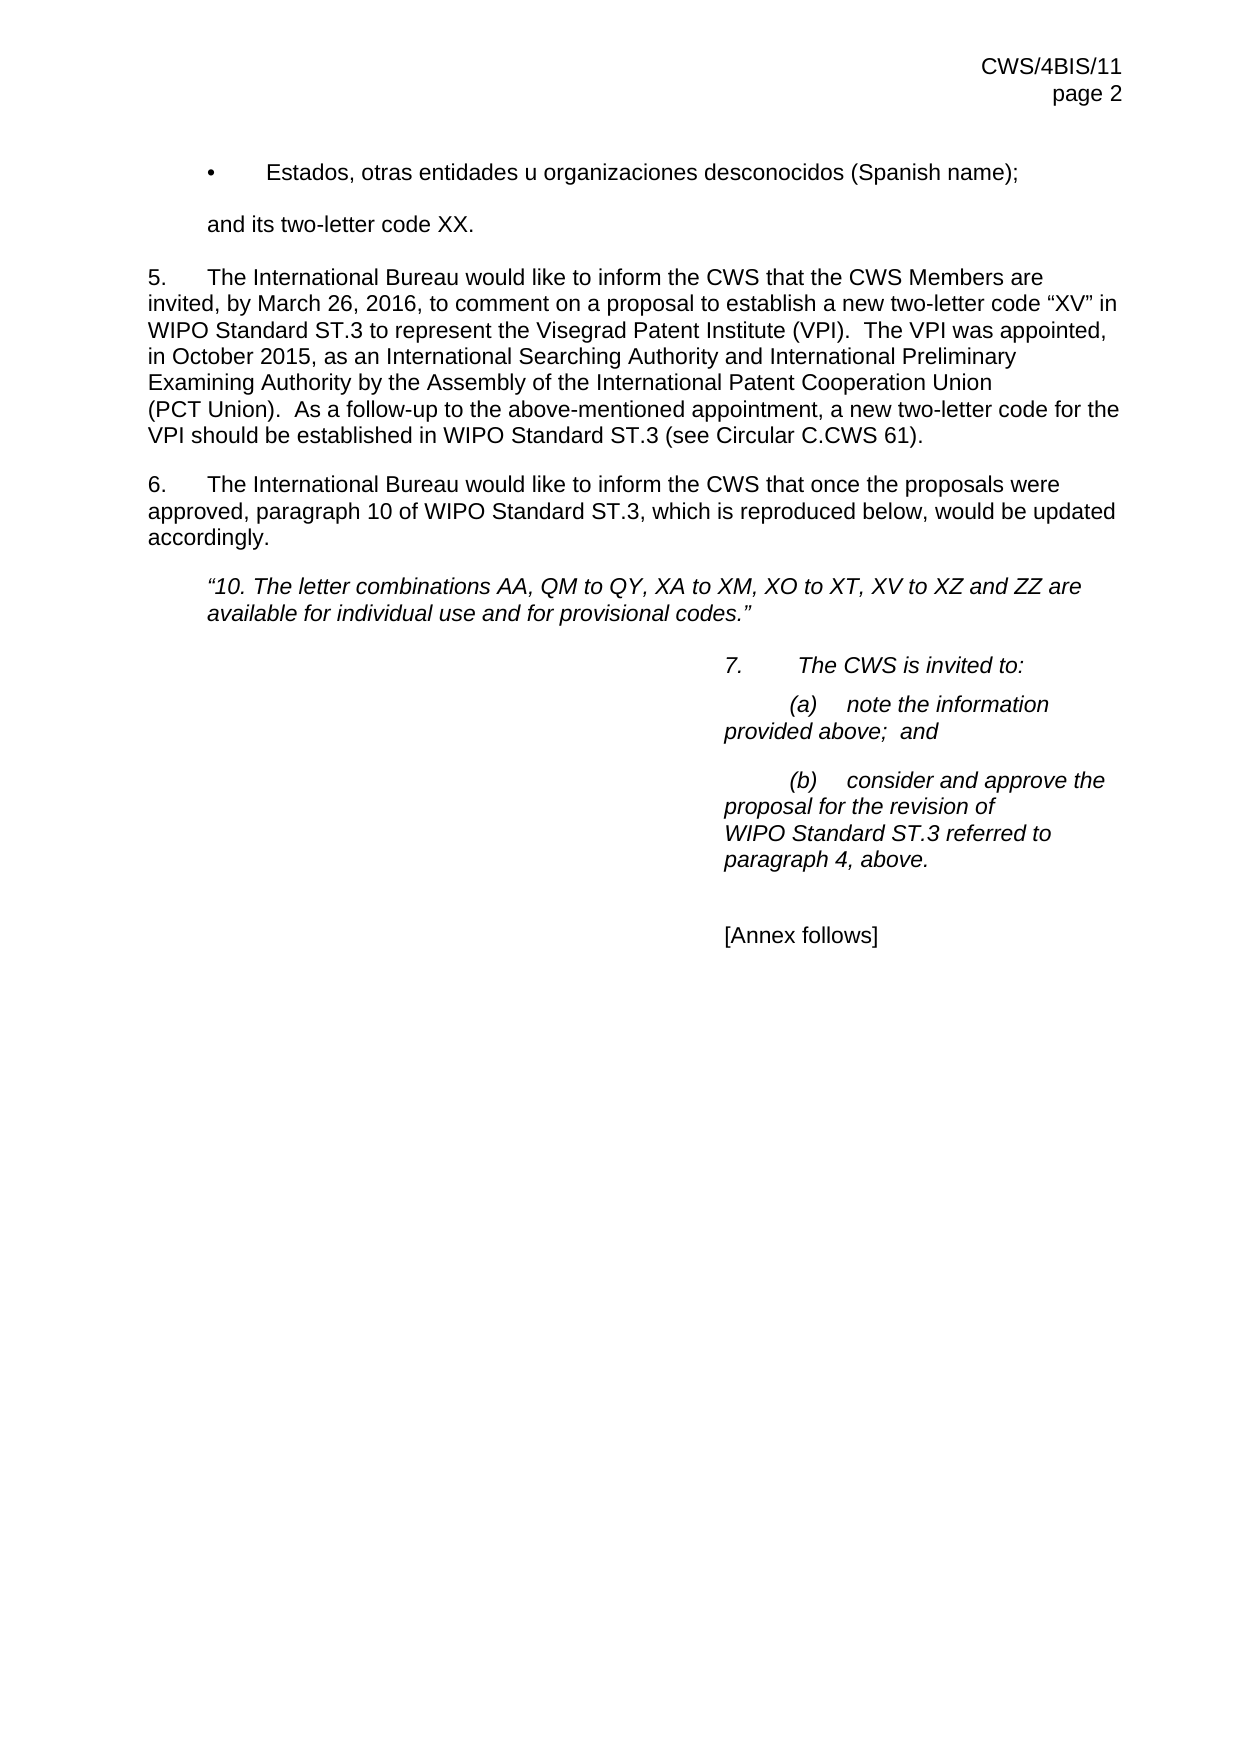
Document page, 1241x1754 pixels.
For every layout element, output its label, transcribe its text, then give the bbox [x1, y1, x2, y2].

text 7. The CWS is invited to: [724, 652, 1122, 679]
text [Annex follows] [724, 922, 1122, 948]
list Estados, otras entidades u organizaciones desconocidos (Spanish name); [207, 158, 1122, 185]
text (a) note the information provided above; and [724, 691, 1122, 744]
text The International Bureau would like to inform the CWS that the CWS Members are invited, by March 26, 2016, to comment on a proposal to establish a new two-letter code “XV” in WIPO Standard ST.3 to represent the Visegrad Patent Institute (VPI). The VPI was appointed, in October 2015, as an International Searching Authority and International Preliminary Examining Authority by the Assembly of the International Patent Cooperation Union (PCT Union). As a follow-up to the above-mentioned appointment, a new two-letter code for the VPI should be established in WIPO Standard ST.3 (see Circular C.CWS 61). [148, 264, 1122, 448]
text The International Bureau would like to inform the CWS that once the proposals were approved, paragraph 10 of WIPO Standard ST.3, which is reproduced below, would be updated accordingly. [148, 471, 1122, 550]
text (b) consider and approve the proposal for the revision of WIPO Standard ST.3 referred to paragraph 4, above. [724, 767, 1122, 872]
text “10. The letter combinations AA, QM to QY, XA to XM, XO to XT, XV to XZ and ZZ are available for individual use and for provisional codes.” [207, 573, 1122, 626]
text and its two-letter code XX. [207, 211, 1122, 238]
